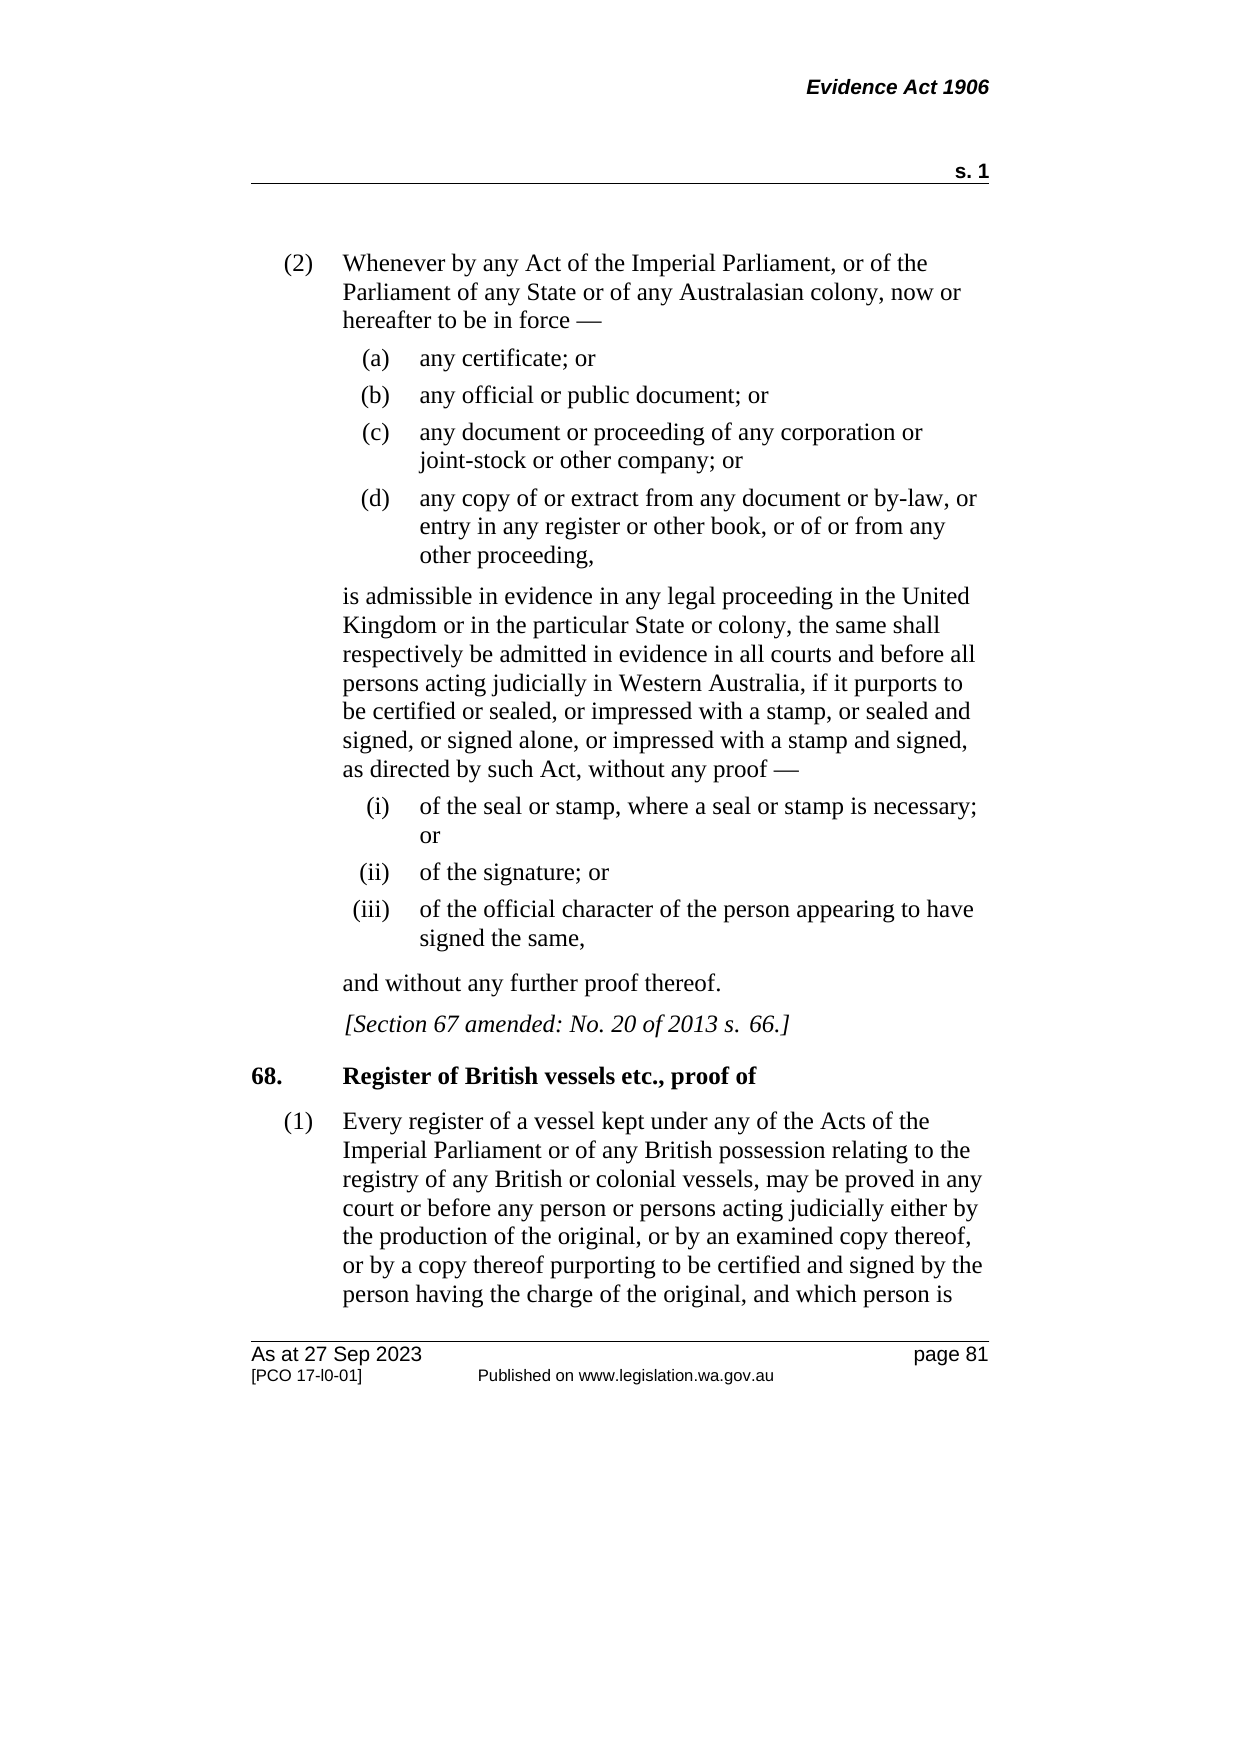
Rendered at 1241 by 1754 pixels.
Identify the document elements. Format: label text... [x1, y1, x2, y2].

text (ii) of the signature; or [251, 857, 989, 886]
text (a) any certificate; or [251, 343, 989, 371]
text and without any further proof thereof. [251, 968, 989, 997]
text (2) Whenever by any Act of the Imperial Parliament, or of the Parliament of any State or of any Australasian colony, now or hereafter to be in force — [251, 248, 989, 334]
text (d) any copy of or extract from any document or by-law, or entry in any register or other book, or of or from any other proceeding, [251, 483, 989, 569]
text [251, 1106, 989, 1308]
text (c) any document or proceeding of any corporation or joint-stock or other company; or [251, 417, 989, 474]
subtitle 68. Register of British vessels etc., proof of [251, 1061, 989, 1090]
text [Section 67 amended: No. 20 of 2013 s. 66.] [251, 1009, 989, 1038]
text (b) any official or public document; or [251, 380, 989, 408]
text (iii) of the official character of the person appearing to have signed the same, [251, 894, 989, 951]
text (i) of the seal or stamp, where a seal or stamp is necessary; or [251, 791, 989, 848]
text is admissible in evidence in any legal proceeding in the United Kingdom or in the particular State or colony, the same shall respectively be admitted in evidence in all courts and before all persons acting judicially in Western Australia, if it purports to be certified or sealed, or impressed with a stamp, or sealed and signed, or signed alone, or impressed with a stamp and signed, as directed by such Act, without any proof — [251, 581, 989, 783]
